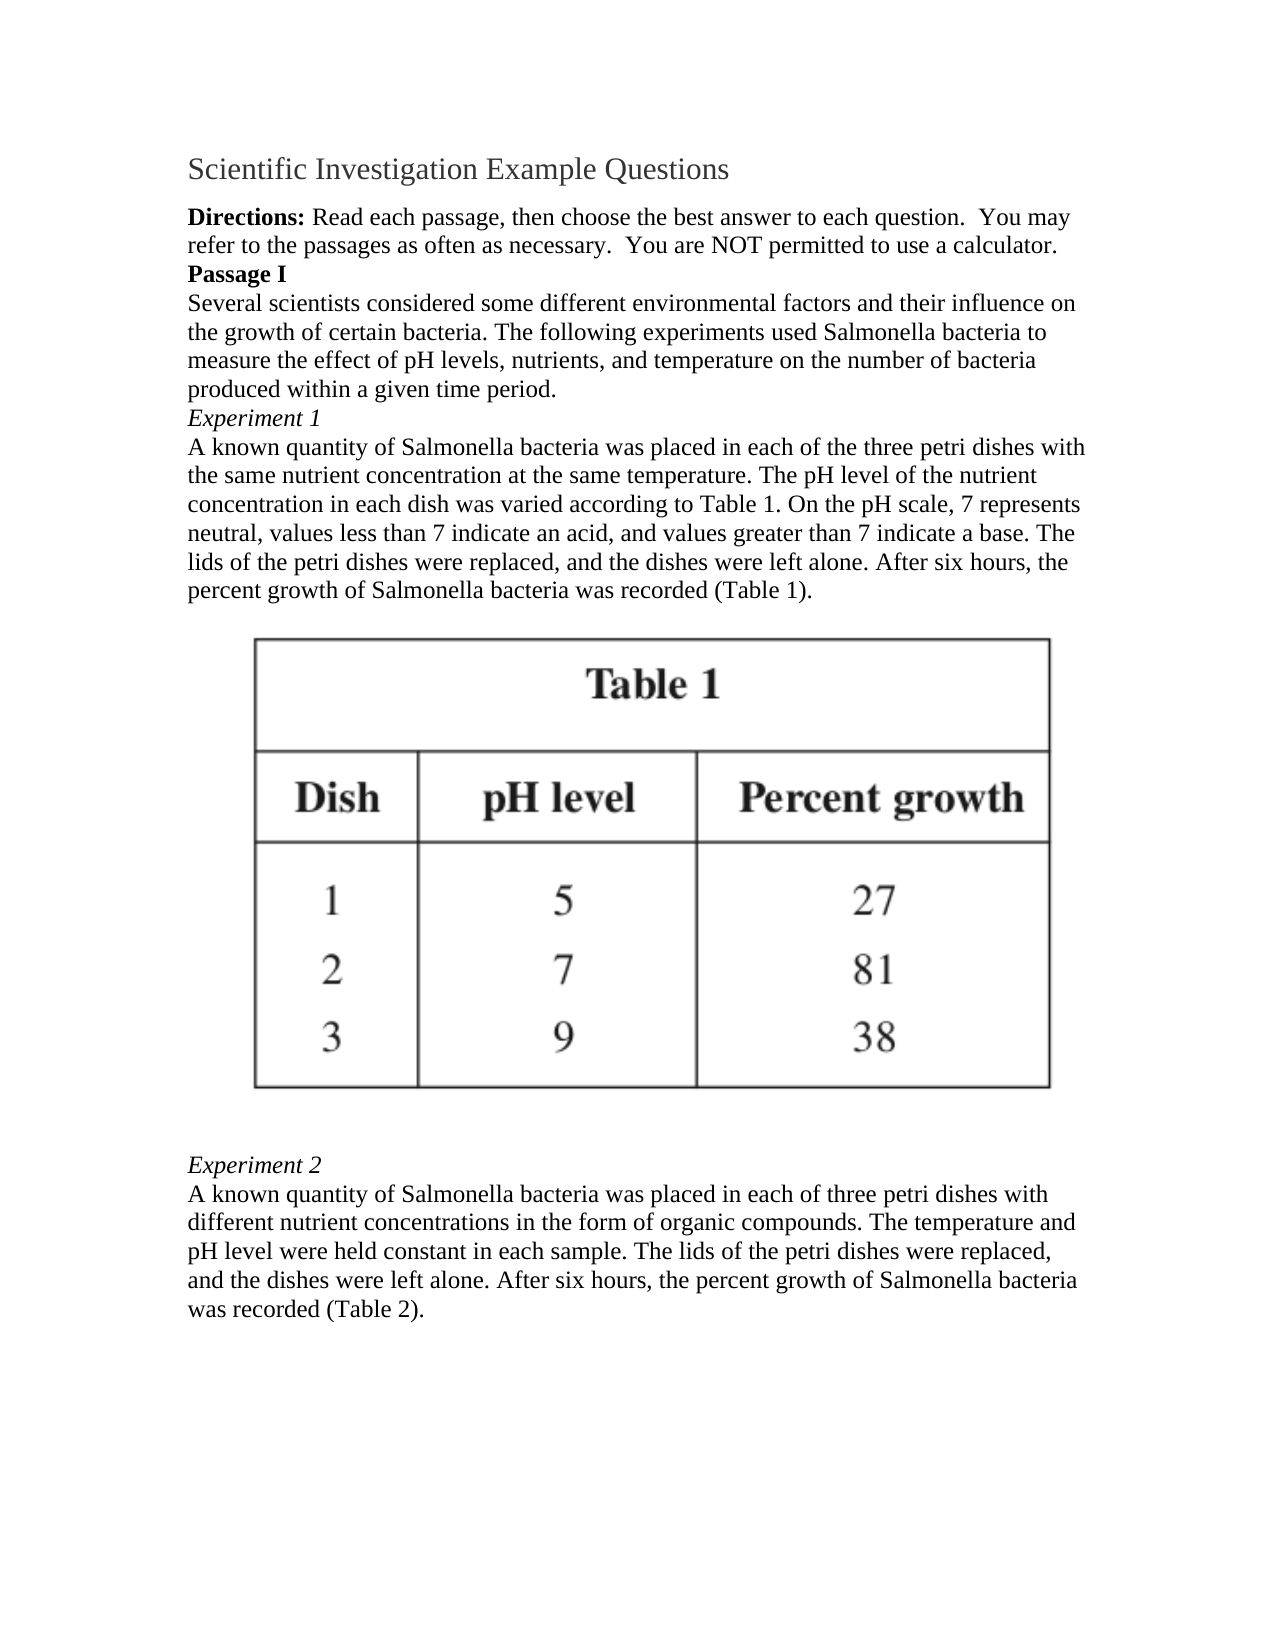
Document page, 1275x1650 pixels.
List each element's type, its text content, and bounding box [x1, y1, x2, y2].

text Scientific Investigation Example Questions [187, 150, 1087, 186]
text Experiment 2 [187, 1150, 1087, 1179]
picture [187, 619, 1134, 1135]
text Passage I [187, 259, 1087, 288]
text A known quantity of Salmonella bacteria was placed in each of the three petri dishes with the same nutrient concentration at the same temperature. The pH level of the nutrient concentration in each dish was varied according to Table 1. On the pH scale, 7 represents neutral, values less than 7 indicate an acid, and values greater than 7 indicate a base. The lids of the petri dishes were replaced, and the dishes were left alone. After six hours, the percent growth of Salmonella bacteria was recorded (Table 1). [187, 432, 1087, 604]
text Experiment 1 [187, 403, 1087, 432]
text A known quantity of Salmonella bacteria was placed in each of three petri dishes with different nutrient concentrations in the form of organic compounds. The temperature and pH level were held constant in each sample. The lids of the petri dishes were replaced, and the dishes were left alone. After six hours, the percent growth of Salmonella bacteria was recorded (Table 2). [187, 1179, 1087, 1322]
text Several scientists considered some different environmental factors and their influence on the growth of certain bacteria. The following experiments used Salmonella bacteria to measure the effect of pH levels, nutrients, and temperature on the number of bacteria produced within a given time period. [187, 288, 1087, 403]
text Directions: Read each passage, then choose the best answer to each question. You may refer to the passages as often as necessary. You are NOT permitted to use a calculator. [187, 202, 1087, 259]
